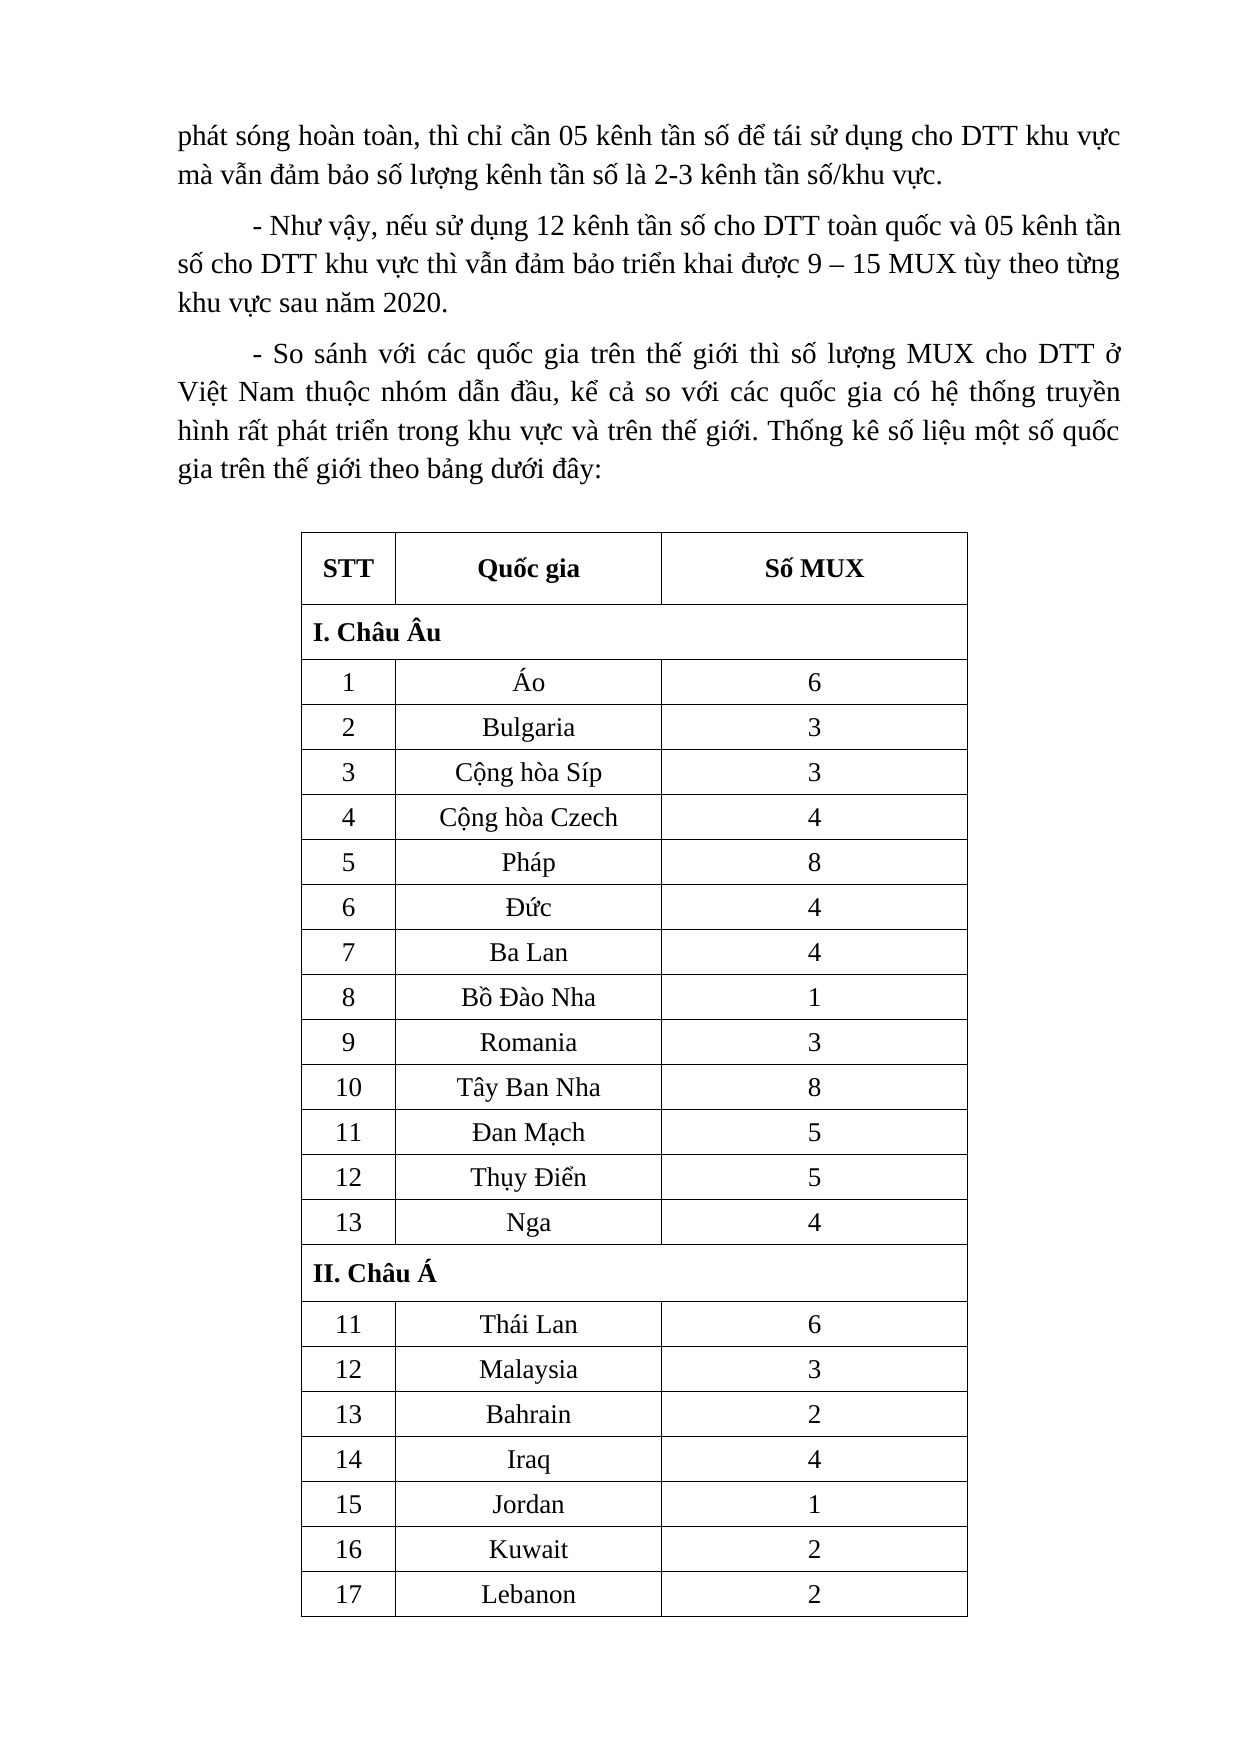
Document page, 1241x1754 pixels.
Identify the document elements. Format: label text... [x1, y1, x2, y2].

table_cell II. Châu Á [302, 1245, 967, 1301]
table_cell 4 [662, 930, 967, 974]
table_cell Bulgaria [396, 705, 661, 749]
table_cell Romania [396, 1020, 661, 1064]
table_cell Nga [396, 1200, 661, 1244]
table_cell 5 [662, 1110, 967, 1154]
table_cell 2 [662, 1392, 967, 1436]
table_cell Bồ Đào Nha [396, 975, 661, 1019]
text - So sánh với các quốc gia trên thế giới thì số lượng MUX cho DTT ở Việt Nam thuộc nhóm dẫn đầu, kể cả so với các quốc gia có hệ thống truyền hình rất phát triển trong khu vực và trên thế giới. Thống kê số liệu một số quốc gia trên thế giới theo bảng dưới đây: [177, 336, 1122, 485]
table_cell Thái Lan [396, 1302, 661, 1346]
table_cell 6 [302, 885, 395, 929]
table_cell 4 [302, 795, 395, 839]
table_cell I. Châu Âu [302, 605, 967, 659]
table_cell Bahrain [396, 1392, 661, 1436]
table_cell 5 [302, 840, 395, 884]
table_cell Cộng hòa Síp [396, 750, 661, 794]
table_cell 11 [302, 1110, 395, 1154]
table_cell Tây Ban Nha [396, 1065, 661, 1109]
table_cell Pháp [396, 840, 661, 884]
table_cell 6 [662, 660, 967, 704]
table_cell Ba Lan [396, 930, 661, 974]
table_cell 16 [302, 1527, 395, 1571]
table_cell 3 [662, 705, 967, 749]
table_cell 11 [302, 1302, 395, 1346]
table_cell 1 [302, 660, 395, 704]
table_cell Đan Mạch [396, 1110, 661, 1154]
table_cell 13 [302, 1392, 395, 1436]
table_cell 8 [662, 840, 967, 884]
table_cell 1 [662, 975, 967, 1019]
table_cell Lebanon [396, 1572, 661, 1616]
table_cell 7 [302, 930, 395, 974]
table_cell 9 [302, 1020, 395, 1064]
table_cell 2 [662, 1572, 967, 1616]
table_cell Áo [396, 660, 661, 704]
table_cell 8 [662, 1065, 967, 1109]
table_header STT [302, 533, 395, 603]
table_cell 4 [662, 1200, 967, 1244]
table_cell 3 [302, 750, 395, 794]
table_cell 1 [662, 1482, 967, 1526]
table_cell 3 [662, 1020, 967, 1064]
table_cell 3 [662, 750, 967, 794]
table_cell Thụy Điển [396, 1155, 661, 1199]
text - Như vậy, nếu sử dụng 12 kênh tần số cho DTT toàn quốc và 05 kênh tần số cho DTT khu vực thì vẫn đảm bảo triển khai được 9 – 15 MUX tùy theo từng khu vực sau năm 2020. [177, 208, 1122, 318]
table_header Quốc gia [396, 533, 661, 603]
table_cell 4 [662, 885, 967, 929]
table_cell Đức [396, 885, 661, 929]
table_cell 6 [662, 1302, 967, 1346]
table_cell Kuwait [396, 1527, 661, 1571]
table_cell 4 [662, 1437, 967, 1481]
table_cell Cộng hòa Czech [396, 795, 661, 839]
table_cell 4 [662, 795, 967, 839]
table_cell 14 [302, 1437, 395, 1481]
table_cell 8 [302, 975, 395, 1019]
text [177, 118, 1122, 190]
table_cell 12 [302, 1155, 395, 1199]
table_cell 2 [302, 705, 395, 749]
table_cell 5 [662, 1155, 967, 1199]
table_cell Iraq [396, 1437, 661, 1481]
table_header Số MUX [662, 533, 967, 603]
table_cell 17 [302, 1572, 395, 1616]
table_cell 13 [302, 1200, 395, 1244]
table_cell 12 [302, 1347, 395, 1391]
table_cell Jordan [396, 1482, 661, 1526]
table_cell 15 [302, 1482, 395, 1526]
table_cell 2 [662, 1527, 967, 1571]
table_cell Malaysia [396, 1347, 661, 1391]
table_cell 10 [302, 1065, 395, 1109]
table_cell 3 [662, 1347, 967, 1391]
